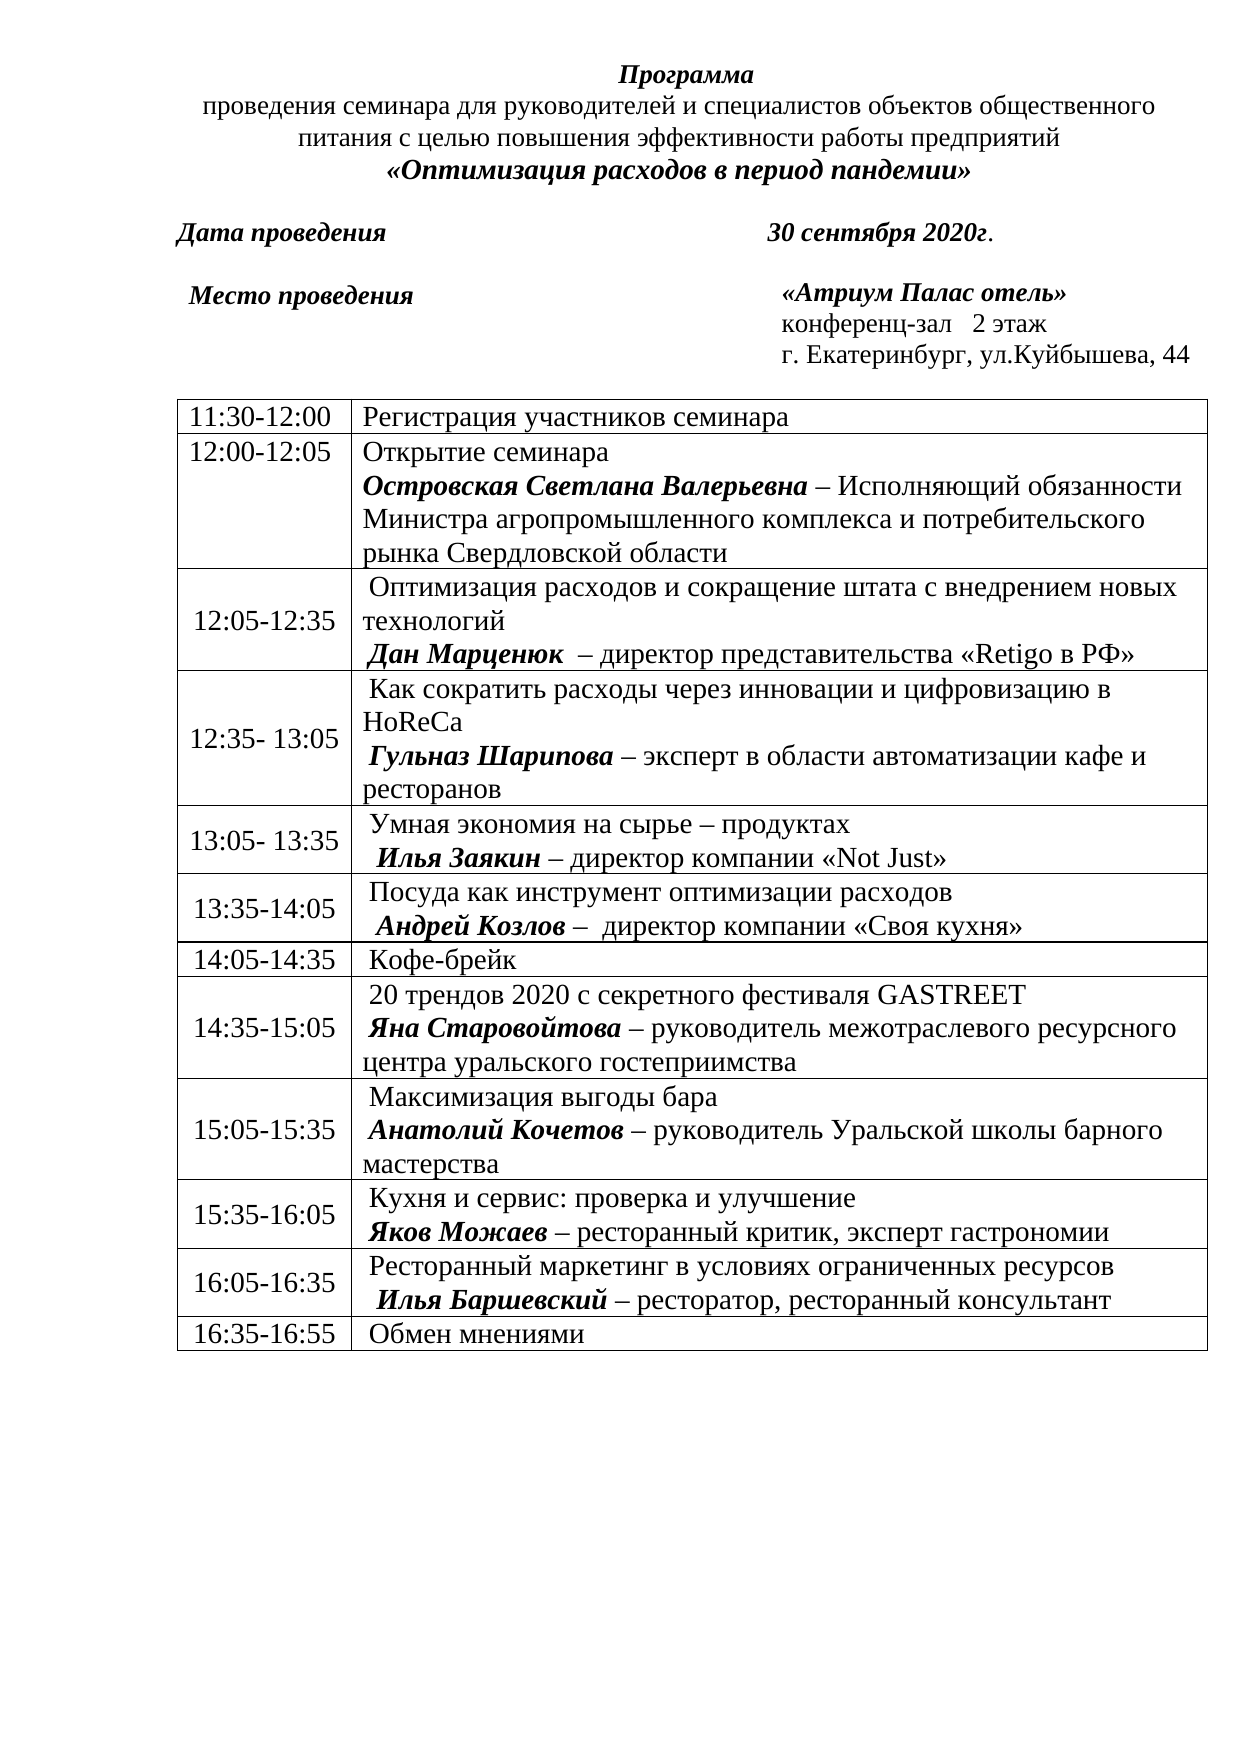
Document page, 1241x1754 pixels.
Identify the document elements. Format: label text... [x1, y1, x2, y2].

table_cell Умная экономия на сырье – продуктах Илья Заякин – директор компании «Not Just» [352, 806, 1207, 873]
table_cell 15:35-16:05 [178, 1180, 351, 1247]
table_cell 12:00-12:05 [178, 434, 351, 568]
table_cell 16:05-16:35 [178, 1249, 351, 1316]
table_cell 13:05- 13:35 [178, 806, 351, 873]
table_cell 20 трендов 2020 с секретного фестиваля GASTREET Яна Старовойтова – руководитель межотраслевого ресурсного центра уральского гостеприимства [352, 977, 1207, 1078]
table_cell Регистрация участников семинара [352, 400, 1207, 433]
table_cell 14:05-14:35 [178, 943, 351, 976]
table_cell Обмен мнениями [352, 1317, 1207, 1350]
table_cell 12:35- 13:05 [178, 671, 351, 805]
table_cell 15:05-15:35 [178, 1079, 351, 1179]
table_cell 13:35-14:05 [178, 874, 351, 941]
table_cell Максимизация выгоды бара Анатолий Кочетов – руководитель Уральской школы барного мастерства [352, 1079, 1207, 1179]
table_header «Атриум Палас отель» конференц-зал 2 этаж г. Екатеринбург, ул.Куйбышева, 44 [676, 248, 1207, 398]
table_header Место проведения [177, 248, 676, 398]
table_cell 11:30-12:00 [178, 400, 351, 433]
table_cell 16:35-16:55 [178, 1317, 351, 1350]
table_cell Открытие семинара Островская Светлана Валерьевна – Исполняющий обязанности Министра агропромышленного комплекса и потребительского рынка Свердловской области [352, 434, 1207, 568]
table_cell Кофе-брейк [352, 943, 1207, 976]
text проведения семинара для руководителей и специалистов объектов общественного питания с целью повышения эффективности работы предприятий [177, 89, 1181, 152]
table_cell Как сократить расходы через инновации и цифровизацию в HoReCa Гульназ Шарипова – эксперт в области автоматизации кафе и ресторанов [352, 671, 1207, 805]
table_cell Ресторанный маркетинг в условиях ограниченных ресурсов Илья Баршевский – ресторатор, ресторанный консультант [352, 1249, 1207, 1316]
text Программа [177, 58, 1181, 89]
table_cell Посуда как инструмент оптимизации расходов Андрей Козлов – директор компании «Своя кухня» [352, 874, 1207, 941]
table_cell 12:05-12:35 [178, 569, 351, 670]
table_cell Оптимизация расходов и сокращение штата с внедрением новых технологий Дан Марценюк – директор представительства «Retigo в РФ» [352, 569, 1207, 670]
text «Оптимизация расходов в период пандемии» [177, 152, 1181, 185]
table_cell 14:35-15:05 [178, 977, 351, 1078]
table_cell Кухня и сервис: проверка и улучшение Яков Можаев – ресторанный критик, эксперт гастрономии [352, 1180, 1207, 1247]
text Дата проведения 30 сентября 2020г. [177, 216, 1181, 248]
